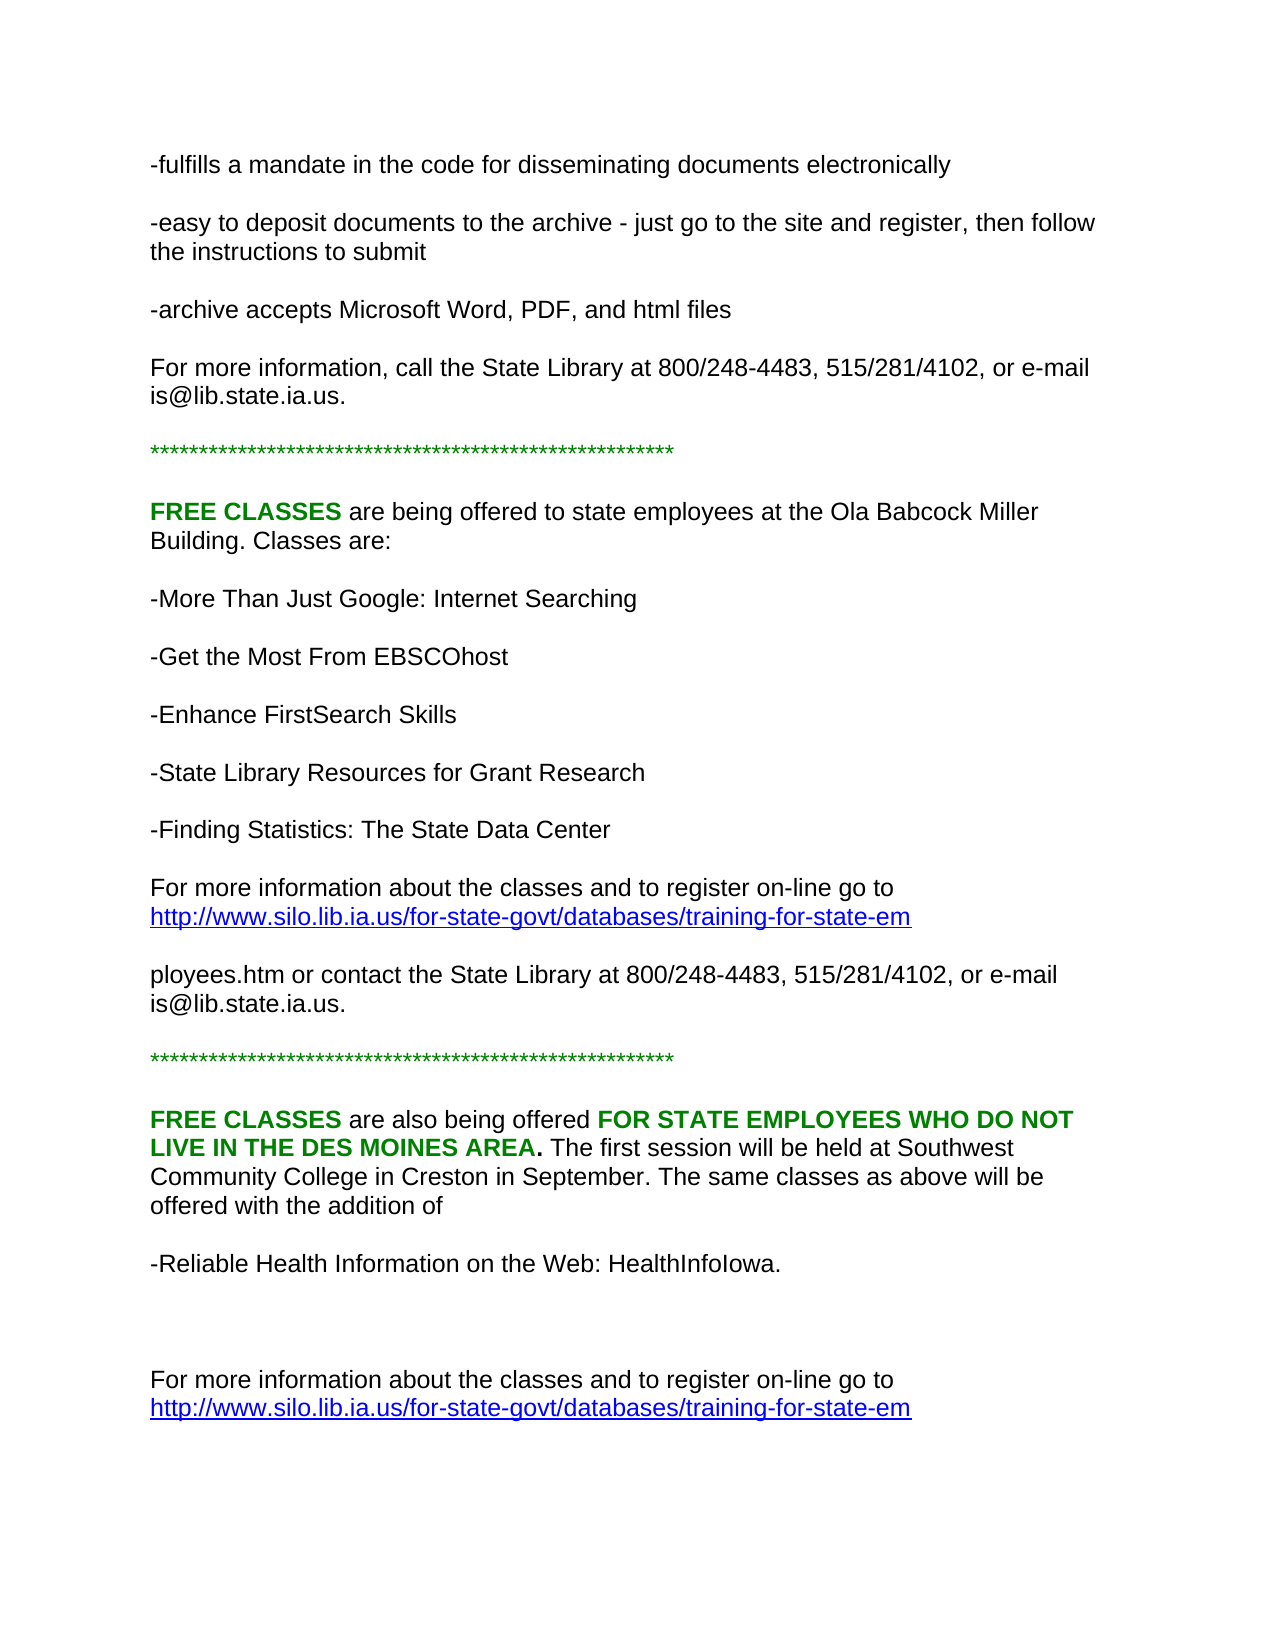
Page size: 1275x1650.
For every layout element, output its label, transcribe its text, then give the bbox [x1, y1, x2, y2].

text -fulfills a mandate in the code for disseminating documents electronically [150, 150, 1125, 179]
text -Get the Most From EBSCOhost [150, 642, 1125, 670]
text -Reliable Health Information on the Web: HealthInfoIowa. [150, 1249, 1125, 1277]
text -easy to deposit documents to the archive - just go to the site and register, then follow the instructions to submit [150, 208, 1125, 265]
text For more information about the classes and to register on-line go to http://www.silo.lib.ia.us/for-state-govt/databases/training-for-state-em [150, 1364, 1125, 1422]
text -archive accepts Microsoft Word, PDF, and html files [150, 294, 1125, 323]
text FREE CLASSES are also being offered FOR STATE EMPLOYEES WHO DO NOT LIVE IN THE DES MOINES AREA. The first session will be held at in Creston in September. The same classes as above will be offered with the addition of [150, 1104, 1125, 1219]
text -Finding Statistics: The [150, 815, 1125, 844]
text FREE CLASSES are being offered to state employees at the . Classes are: [150, 497, 1125, 554]
text -Enhance FirstSearch Skills [150, 699, 1125, 728]
text For more information about the classes and to register on-line go to http://www.silo.lib.ia.us/for-state-govt/databases/training-for-state-em [150, 873, 1125, 931]
text ****************************************************** [150, 1047, 1125, 1075]
text ****************************************************** [150, 439, 1125, 468]
text -More Than Just Google: Internet Searching [150, 584, 1125, 612]
text For more information, call the State Library at 800/248-4483, 515/281/4102, or e-mail is@lib.state.ia.us. [150, 352, 1125, 410]
text -State Library Resources for Grant Research [150, 757, 1125, 786]
text ployees.htm or contact the State Library at 800/248-4483, 515/281/4102, or e-mail is@lib.state.ia.us. [150, 960, 1125, 1017]
